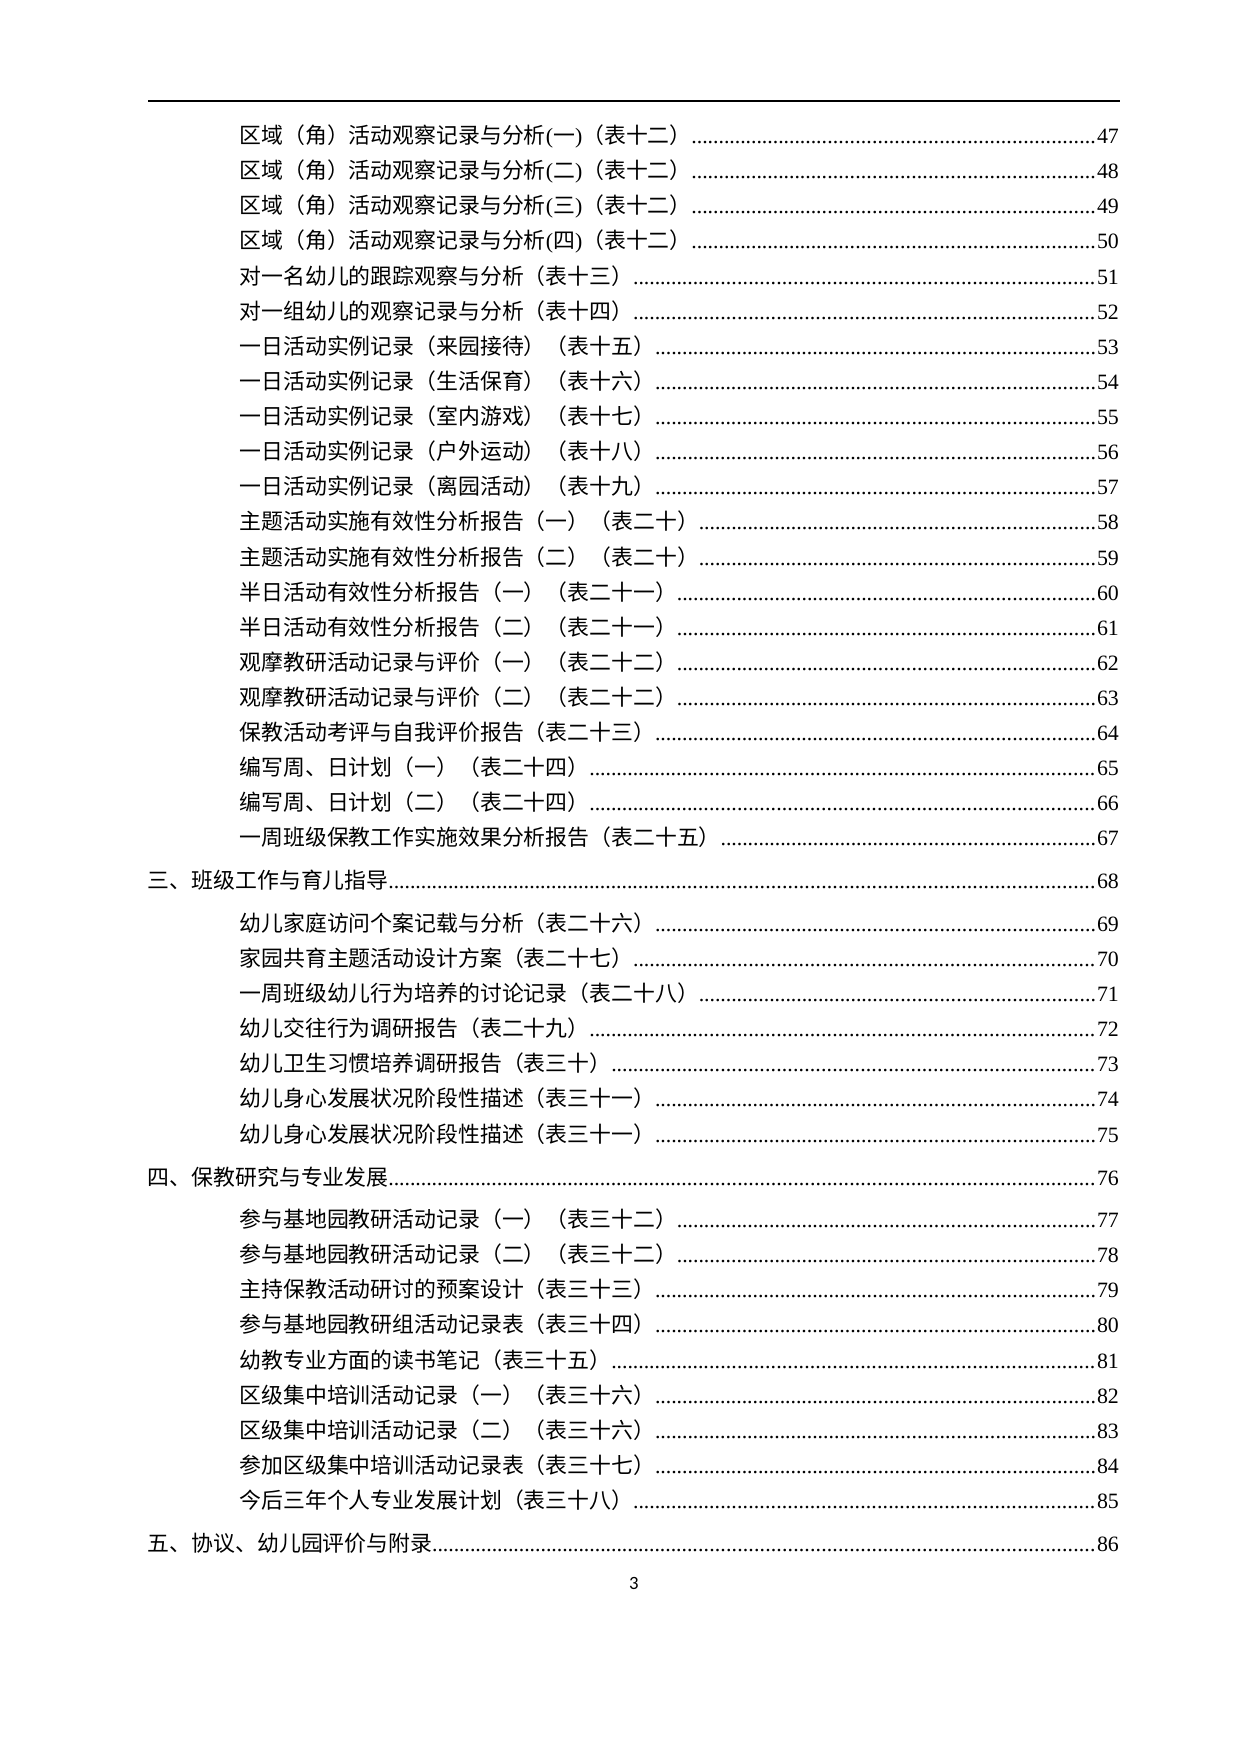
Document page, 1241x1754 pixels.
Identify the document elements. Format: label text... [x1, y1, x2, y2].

text 主题活动实施有效性分析报告（一）（表二十） 58 [239, 504, 1120, 536]
text 参与基地园教研活动记录（一）（表三十二） 77 [239, 1202, 1120, 1234]
text 区域（角）活动观察记录与分析(三)（表十二） 49 [239, 188, 1120, 220]
text 参与基地园教研组活动记录表（表三十四） 80 [239, 1307, 1120, 1339]
text 保教活动考评与自我评价报告（表二十三） 64 [239, 715, 1120, 747]
text 幼儿身心发展状况阶段性描述（表三十一） 75 [239, 1117, 1120, 1148]
text 五、协议、幼儿园评价与附录 86 [148, 1526, 1120, 1558]
text 一周班级保教工作实施效果分析报告（表二十五） 67 [239, 820, 1120, 852]
text 对一组幼儿的观察记录与分析（表十四） 52 [239, 294, 1120, 325]
text 今后三年个人专业发展计划（表三十八） 85 [239, 1483, 1120, 1515]
text 一日活动实例记录（离园活动）（表十九） 57 [239, 469, 1120, 501]
text 幼儿交往行为调研报告（表二十九） 72 [239, 1011, 1120, 1043]
text 参与基地园教研活动记录（二）（表三十二） 78 [239, 1237, 1120, 1269]
text 幼儿卫生习惯培养调研报告（表三十） 73 [239, 1046, 1120, 1078]
text 幼教专业方面的读书笔记（表三十五） 81 [239, 1343, 1120, 1374]
text 幼儿身心发展状况阶段性描述（表三十一） 74 [239, 1081, 1120, 1113]
text 一日活动实例记录（室内游戏）（表十七） 55 [239, 399, 1120, 431]
text 对一名幼儿的跟踪观察与分析（表十三） 51 [239, 259, 1120, 290]
text 区域（角）活动观察记录与分析(四)（表十二） 50 [239, 223, 1120, 255]
text 主题活动实施有效性分析报告（二）（表二十） 59 [239, 539, 1120, 571]
text 参加区级集中培训活动记录表（表三十七） 84 [239, 1448, 1120, 1479]
text 家园共育主题活动设计方案（表二十七） 70 [239, 941, 1120, 973]
text 一日活动实例记录（生活保育）（表十六） 54 [239, 364, 1120, 396]
text 四、保教研究与专业发展 76 [148, 1160, 1120, 1191]
text 半日活动有效性分析报告（二）（表二十一） 61 [239, 610, 1120, 641]
text 区域（角）活动观察记录与分析(一)（表十二） 47 [239, 118, 1120, 150]
text 半日活动有效性分析报告（一）（表二十一） 60 [239, 574, 1120, 606]
text 区域（角）活动观察记录与分析(二)（表十二） 48 [239, 153, 1120, 185]
text 观摩教研活动记录与评价（一）（表二十二） 62 [239, 645, 1120, 676]
text 一日活动实例记录（来园接待）（表十五） 53 [239, 329, 1120, 361]
text 一日活动实例记录（户外运动）（表十八） 56 [239, 434, 1120, 466]
text 幼儿家庭访问个案记载与分析（表二十六） 69 [239, 906, 1120, 938]
text 区级集中培训活动记录（二）（表三十六） 83 [239, 1413, 1120, 1444]
text 编写周、日计划（二）（表二十四） 66 [239, 785, 1120, 817]
text 区级集中培训活动记录（一）（表三十六） 82 [239, 1378, 1120, 1409]
text 编写周、日计划（一）（表二十四） 65 [239, 750, 1120, 782]
text 三、班级工作与育儿指导 68 [148, 863, 1120, 895]
text 一周班级幼儿行为培养的讨论记录（表二十八） 71 [239, 976, 1120, 1008]
text 主持保教活动研讨的预案设计（表三十三） 79 [239, 1272, 1120, 1304]
text 观摩教研活动记录与评价（二）（表二十二） 63 [239, 680, 1120, 712]
